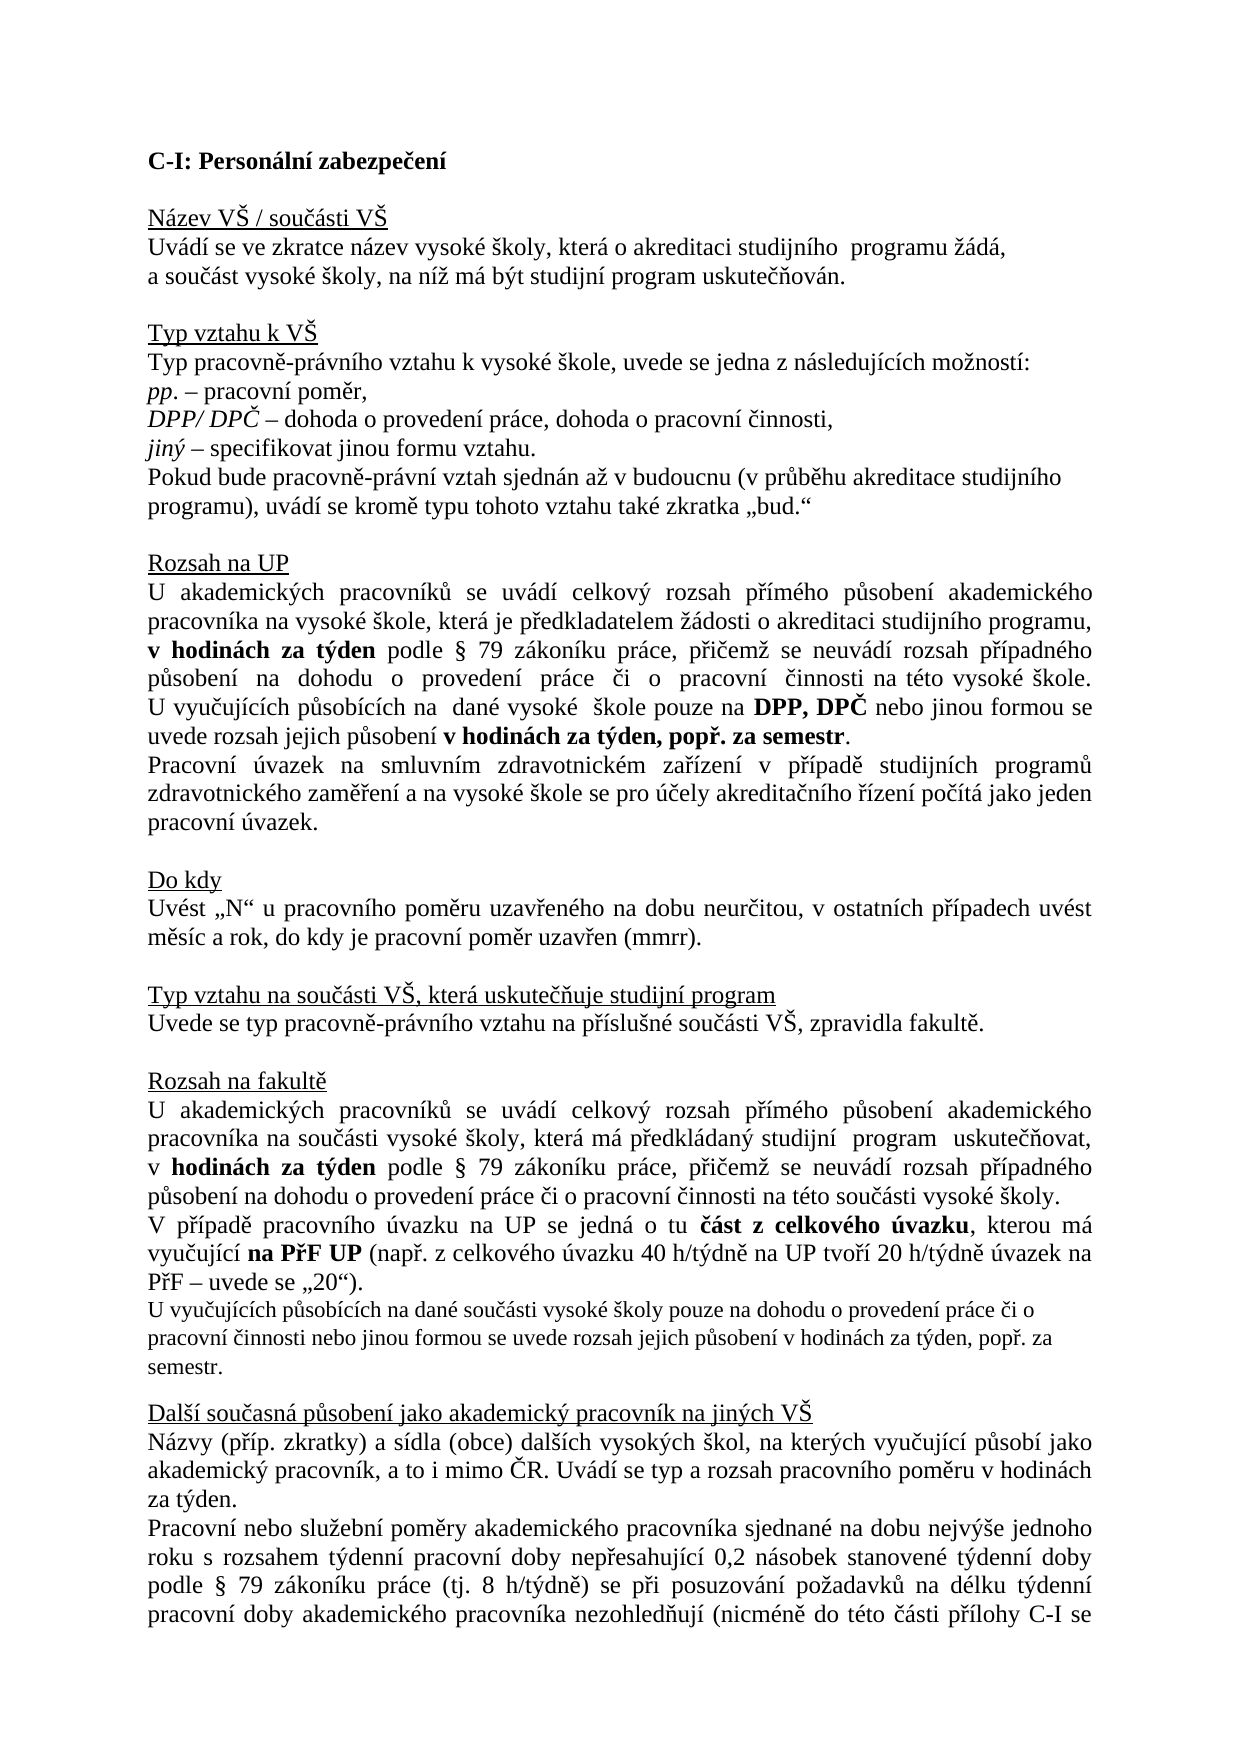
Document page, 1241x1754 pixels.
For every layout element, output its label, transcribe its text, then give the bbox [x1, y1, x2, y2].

text Typ vztahu k VŠ [147, 318, 1086, 347]
text C-I: Personální zabezpečení [148, 146, 1117, 174]
text DPP/ DPČ – dohoda o provedení práce, dohoda o pracovní činnosti, [147, 404, 1117, 433]
text Název VŠ / součásti VŠ [147, 203, 1117, 232]
text Rozsah na UP [147, 548, 1117, 577]
text Další současná působení jako akademický pracovník na jiných VŠ [147, 1398, 1117, 1427]
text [147, 1513, 1093, 1628]
text Rozsah na fakultě [147, 1066, 1117, 1095]
text U vyučujících působících na dané součásti vysoké školy pouze na dohodu o provedení práce či o pracovní činnosti nebo jinou formou se uvede rozsah jejich působení v hodinách za týden, popř. za semestr. [147, 1296, 1117, 1379]
text Typ pracovně-právního vztahu k vysoké škole, uvede se jedna z následujících možností: [147, 347, 1117, 376]
text Uvádí se ve zkratce název vysoké školy, která o akreditaci studijního programu žádá, a součást vysoké školy, na níž má být studijní program uskutečňován. [147, 232, 1086, 289]
text Pracovní úvazek na smluvním zdravotnickém zařízení v případě studijních programů zdravotnického zaměření a na vysoké škole se pro účely akreditačního řízení počítá jako jeden pracovní úvazek. [147, 750, 1093, 836]
text Názvy (příp. zkratky) a sídla (obce) dalších vysokých škol, na kterých vyučující působí jako akademický pracovník, a to i mimo ČR. Uvádí se typ a rozsah pracovního poměru v hodinách za týden. [147, 1427, 1093, 1513]
text U akademických pracovníků se uvádí celkový rozsah přímého působení akademického pracovníka na součásti vysoké školy, která má předkládaný studijní program uskutečňovat, v hodinách za týden podle § 79 zákoníku práce, přičemž se neuvádí rozsah případného působení na dohodu o provedení práce či o pracovní činnosti na této součásti vysoké školy. [147, 1095, 1093, 1210]
text Pokud bude pracovně-právní vztah sjednán až v budoucnu (v průběhu akreditace studijního programu), uvádí se kromě typu tohoto vztahu také zkratka „bud.“ [147, 462, 1117, 520]
text Uvede se typ pracovně-právního vztahu na příslušné součásti VŠ, zpravidla fakultě. [147, 1008, 1117, 1037]
text Do kdy [147, 865, 1093, 893]
text U akademických pracovníků se uvádí celkový rozsah přímého působení akademického pracovníka na vysoké škole, která je předkladatelem žádosti o akreditaci studijního programu, v hodinách za týden podle § 79 zákoníku práce, přičemž se neuvádí rozsah případného působení na dohodu o provedení práce či o pracovní činnosti na této vysoké škole. U vyučujících působících na dané vysoké škole pouze na DPP, DPČ nebo jinou formou se uvede rozsah jejich působení v hodinách za týden, popř. za semestr. [147, 577, 1093, 750]
text jiný – specifikovat jinou formu vztahu. [147, 433, 1117, 462]
text V případě pracovního úvazku na UP se jedná o tu část z celkového úvazku, kterou má vyučující na PřF UP (např. z celkového úvazku 40 h/týdně na UP tvoří 20 h/týdně úvazek na PřF – uvede se „20“). [147, 1210, 1093, 1296]
text Uvést „N“ u pracovního poměru uzavřeného na dobu neurčitou, v ostatních případech uvést měsíc a rok, do kdy je pracovní poměr uzavřen (mmrr). [147, 893, 1093, 951]
text pp. – pracovní poměr, [147, 376, 1117, 404]
text Typ vztahu na součásti VŠ, která uskutečňuje studijní program [147, 980, 1093, 1008]
